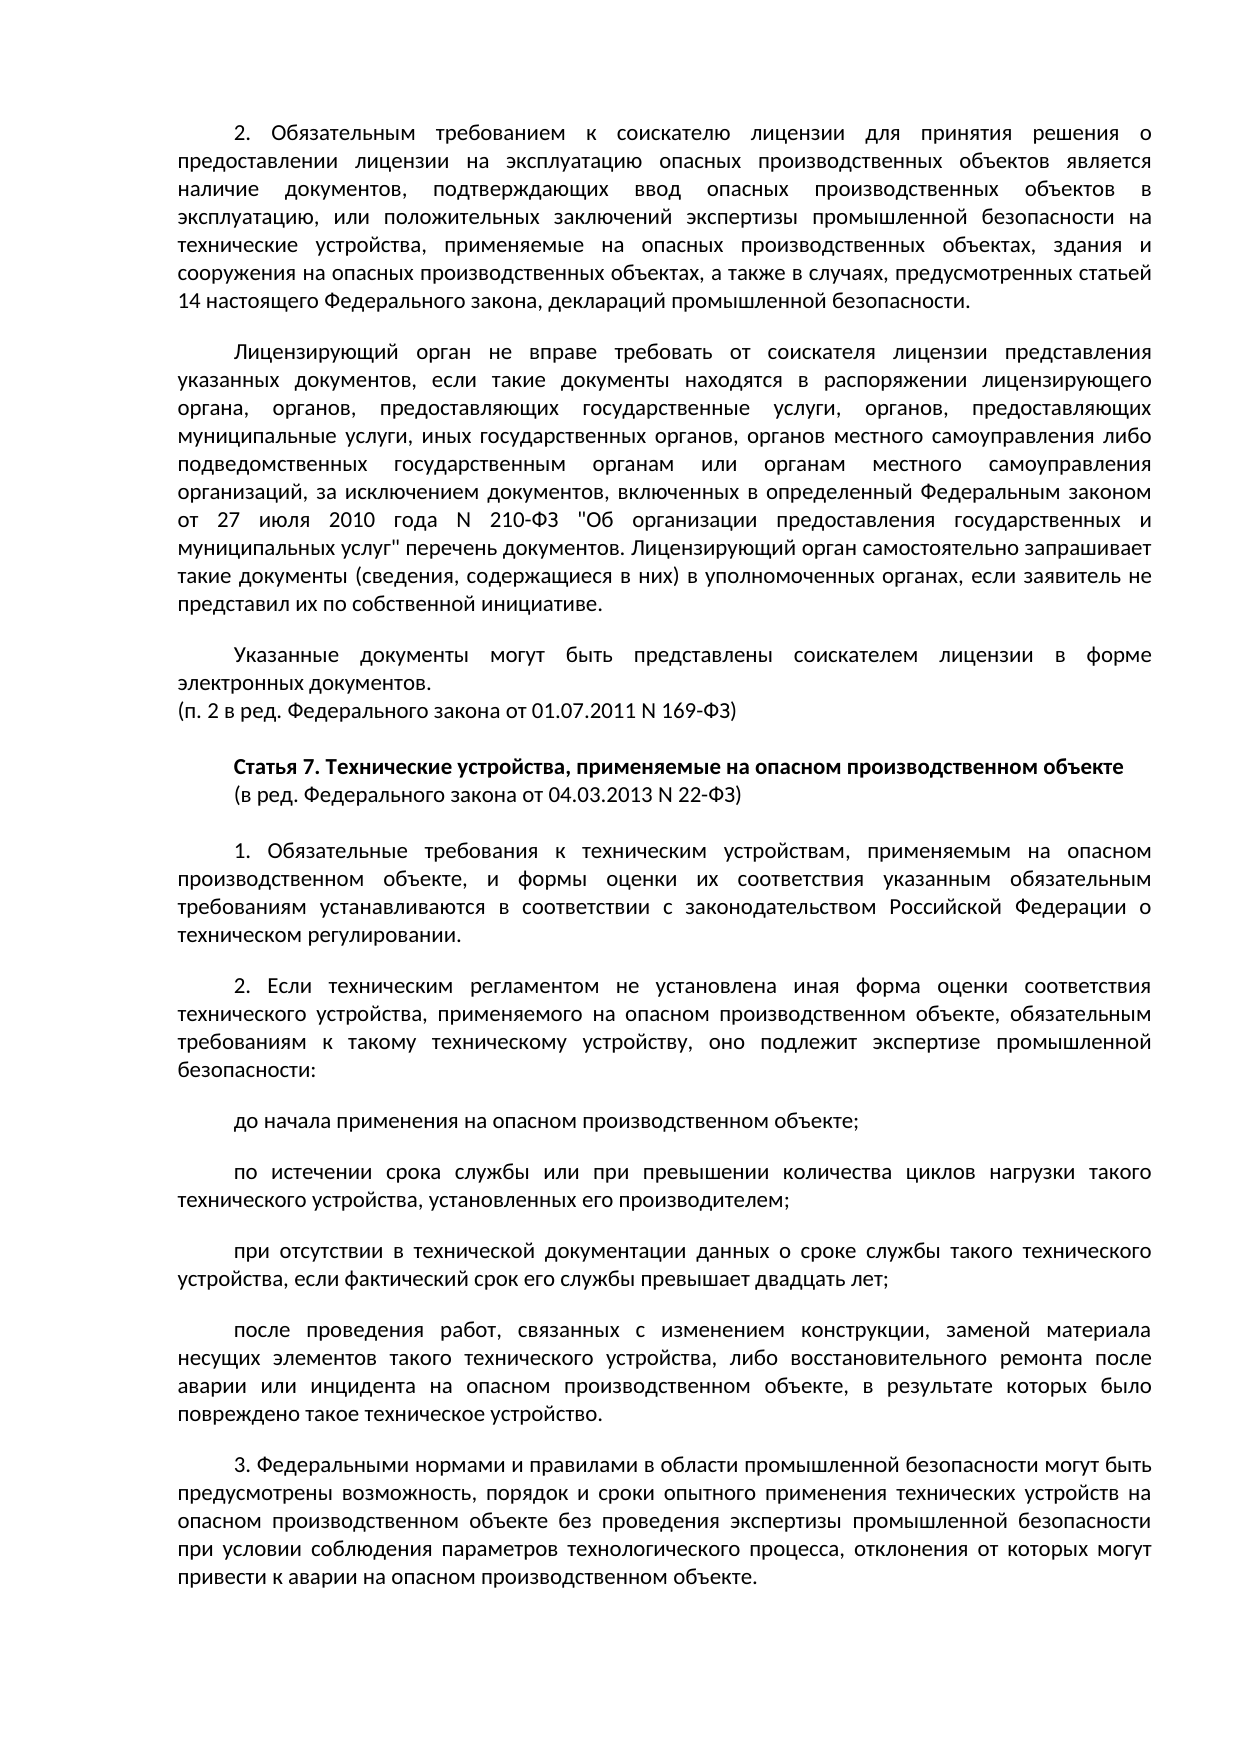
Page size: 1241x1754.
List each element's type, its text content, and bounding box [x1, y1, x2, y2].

text (п. 2 в ред. Федерального закона от 01.07.2011 N 169-ФЗ) [177, 696, 1152, 724]
text Указанные документы могут быть представлены соискателем лицензии в форме электронных документов. [177, 640, 1152, 696]
text (в ред. Федерального закона от 04.03.2013 N 22-ФЗ) [177, 780, 1152, 808]
text 2. Если техническим регламентом не установлена иная форма оценки соответствия технического устройства, применяемого на опасном производственном объекте, обязательным требованиям к такому техническому устройству, оно подлежит экспертизе промышленной безопасности: [177, 971, 1152, 1083]
text при отсутствии в технической документации данных о сроке службы такого технического устройства, если фактический срок его службы превышает двадцать лет; [177, 1236, 1152, 1292]
text 2. Обязательным требованием к соискателю лицензии для принятия решения о предоставлении лицензии на эксплуатацию опасных производственных объектов является наличие документов, подтверждающих ввод опасных производственных объектов в эксплуатацию, или положительных заключений экспертизы промышленной безопасности на технические устройства, применяемые на опасных производственных объектах, здания и сооружения на опасных производственных объектах, а также в случаях, предусмотренных статьей 14 настоящего Федерального закона, деклараций промышленной безопасности. [177, 118, 1152, 314]
text 1. Обязательные требования к техническим устройствам, применяемым на опасном производственном объекте, и формы оценки их соответствия указанным обязательным требованиям устанавливаются в соответствии с законодательством Российской Федерации о техническом регулировании. [177, 836, 1152, 948]
text по истечении срока службы или при превышении количества циклов нагрузки такого технического устройства, установленных его производителем; [177, 1157, 1152, 1213]
title Статья 7. Технические устройства, применяемые на опасном производственном объекте [177, 752, 1152, 780]
text после проведения работ, связанных с изменением конструкции, заменой материала несущих элементов такого технического устройства, либо восстановительного ремонта после аварии или инцидента на опасном производственном объекте, в результате которых было повреждено такое техническое устройство. [177, 1315, 1152, 1427]
text Лицензирующий орган не вправе требовать от соискателя лицензии представления указанных документов, если такие документы находятся в распоряжении лицензирующего органа, органов, предоставляющих государственные услуги, органов, предоставляющих муниципальные услуги, иных государственных органов, органов местного самоуправления либо подведомственных государственным органам или органам местного самоуправления организаций, за исключением документов, включенных в определенный Федеральным законом от 27 июля 2010 года N 210-ФЗ "Об организации предоставления государственных и муниципальных услуг" перечень документов. Лицензирующий орган самостоятельно запрашивает такие документы (сведения, содержащиеся в них) в уполномоченных органах, если заявитель не представил их по собственной инициативе. [177, 337, 1152, 617]
text до начала применения на опасном производственном объекте; [177, 1106, 1152, 1134]
text 3. Федеральными нормами и правилами в области промышленной безопасности могут быть предусмотрены возможность, порядок и сроки опытного применения технических устройств на опасном производственном объекте без проведения экспертизы промышленной безопасности при условии соблюдения параметров технологического процесса, отклонения от которых могут привести к аварии на опасном производственном объекте. [177, 1450, 1152, 1590]
